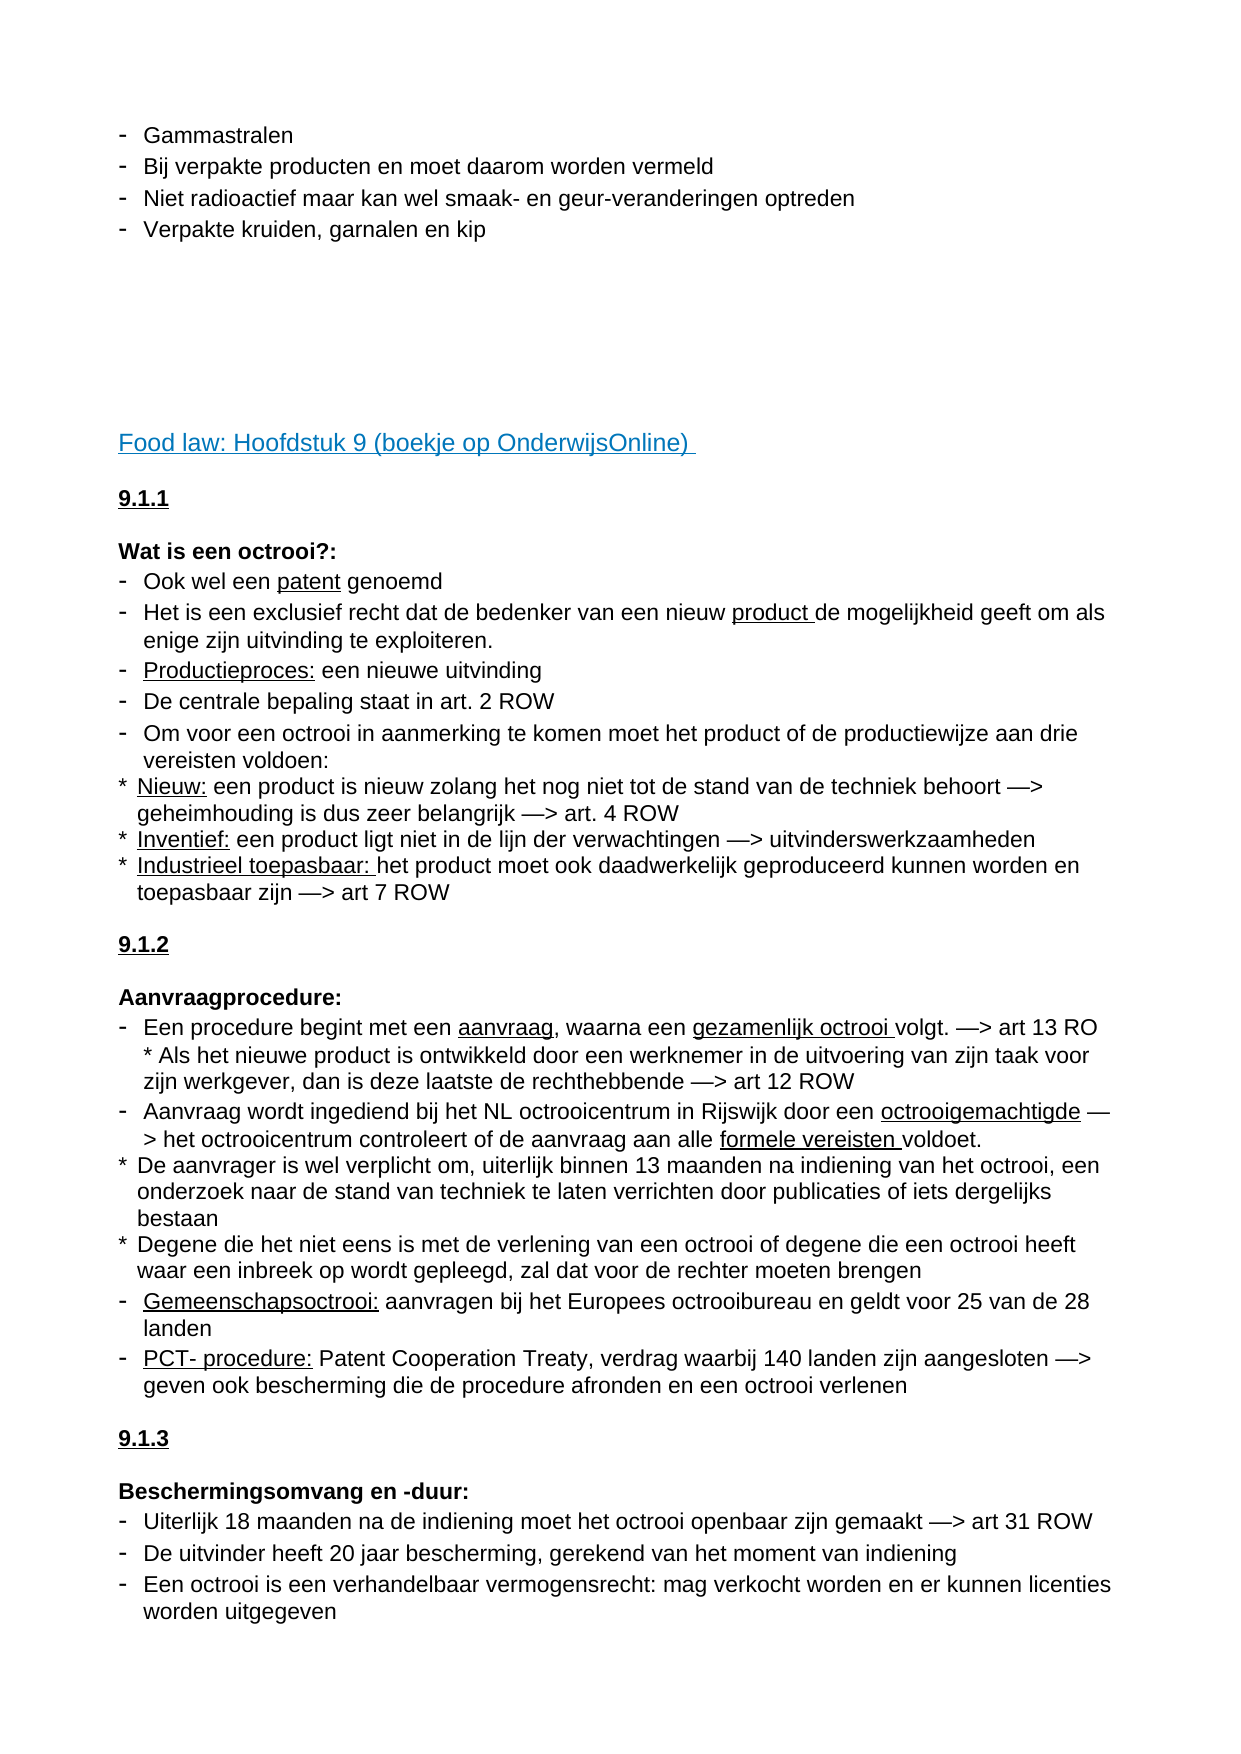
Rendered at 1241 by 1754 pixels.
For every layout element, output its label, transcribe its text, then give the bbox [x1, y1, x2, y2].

list De centrale bepaling staat in art. 2 ROW [118, 684, 1122, 716]
list PCT- procedure: Patent Cooperation Treaty, verdrag waarbij 140 landen zijn aangesloten —> geven ook bescherming die de procedure afronden en een octrooi verlenen [118, 1341, 1122, 1399]
text 9.1.2 [118, 931, 1122, 958]
list Niet radioactief maar kan wel smaak- en geur-veranderingen optreden [118, 181, 1122, 212]
text Wat is een octrooi?: [118, 538, 1122, 564]
list Gammastralen [118, 118, 1122, 149]
text 9.1.1 [118, 485, 1122, 511]
list Een procedure begint met een aanvraag, waarna een gezamenlijk octrooi volgt. —> art 13 RO * Als het nieuwe product is ontwikkeld door een werknemer in de uitvoering van zijn taak voor zijn werkgever, dan is deze laatste de rechthebbende —> art 12 ROW [118, 1010, 1122, 1094]
list Aanvraag wordt ingediend bij het NL octrooicentrum in Rijswijk door een octrooigemachtigde —> het octrooicentrum controleert of de aanvraag aan alle formele vereisten voldoet. [118, 1094, 1122, 1152]
text Food law: Hoofdstuk 9 (boekje op OnderwijsOnline) [118, 428, 1122, 456]
list Nieuw: een product is nieuw zolang het nog niet tot de stand van de techniek behoort —> geheimhouding is dus zeer belangrijk —> art. 4 ROW [118, 773, 1122, 826]
list Uiterlijk 18 maanden na de indiening moet het octrooi openbaar zijn gemaakt —> art 31 ROW [118, 1504, 1122, 1536]
list Verpakte kruiden, garnalen en kip [118, 212, 1122, 243]
list Een octrooi is een verhandelbaar vermogensrecht: mag verkocht worden en er kunnen licenties worden uitgegeven [118, 1567, 1122, 1624]
list Gemeenschapsoctrooi: aanvragen bij het Europees octrooibureau en geldt voor 25 van de 28 landen [118, 1284, 1122, 1341]
list Ook wel een patent genoemd [118, 564, 1122, 595]
text Aanvraagprocedure: [118, 984, 1122, 1010]
list Bij verpakte producten en moet daarom worden vermeld [118, 149, 1122, 181]
list Degene die het niet eens is met de verlening van een octrooi of degene die een octrooi heeft waar een inbreek op wordt gepleegd, zal dat voor de rechter moeten brengen [118, 1231, 1122, 1284]
list Industrieel toepasbaar: het product moet ook daadwerkelijk geproduceerd kunnen worden en toepasbaar zijn —> art 7 ROW [118, 852, 1122, 905]
list Inventief: een product ligt niet in de lijn der verwachtingen —> uitvinderswerkzaamheden [118, 826, 1122, 852]
list De aanvrager is wel verplicht om, uiterlijk binnen 13 maanden na indiening van het octrooi, een onderzoek naar de stand van techniek te laten verrichten door publicaties of iets dergelijks bestaan [118, 1152, 1122, 1231]
text Beschermingsomvang en -duur: [118, 1478, 1122, 1504]
list Om voor een octrooi in aanmerking te komen moet het product of de productiewijze aan drie vereisten voldoen: [118, 716, 1122, 773]
list De uitvinder heeft 20 jaar bescherming, gerekend van het moment van indiening [118, 1536, 1122, 1567]
list Het is een exclusief recht dat de bedenker van een nieuw product de mogelijkheid geeft om als enige zijn uitvinding te exploiteren. [118, 595, 1122, 653]
list Productieproces: een nieuwe uitvinding [118, 653, 1122, 684]
text 9.1.3 [118, 1425, 1122, 1452]
